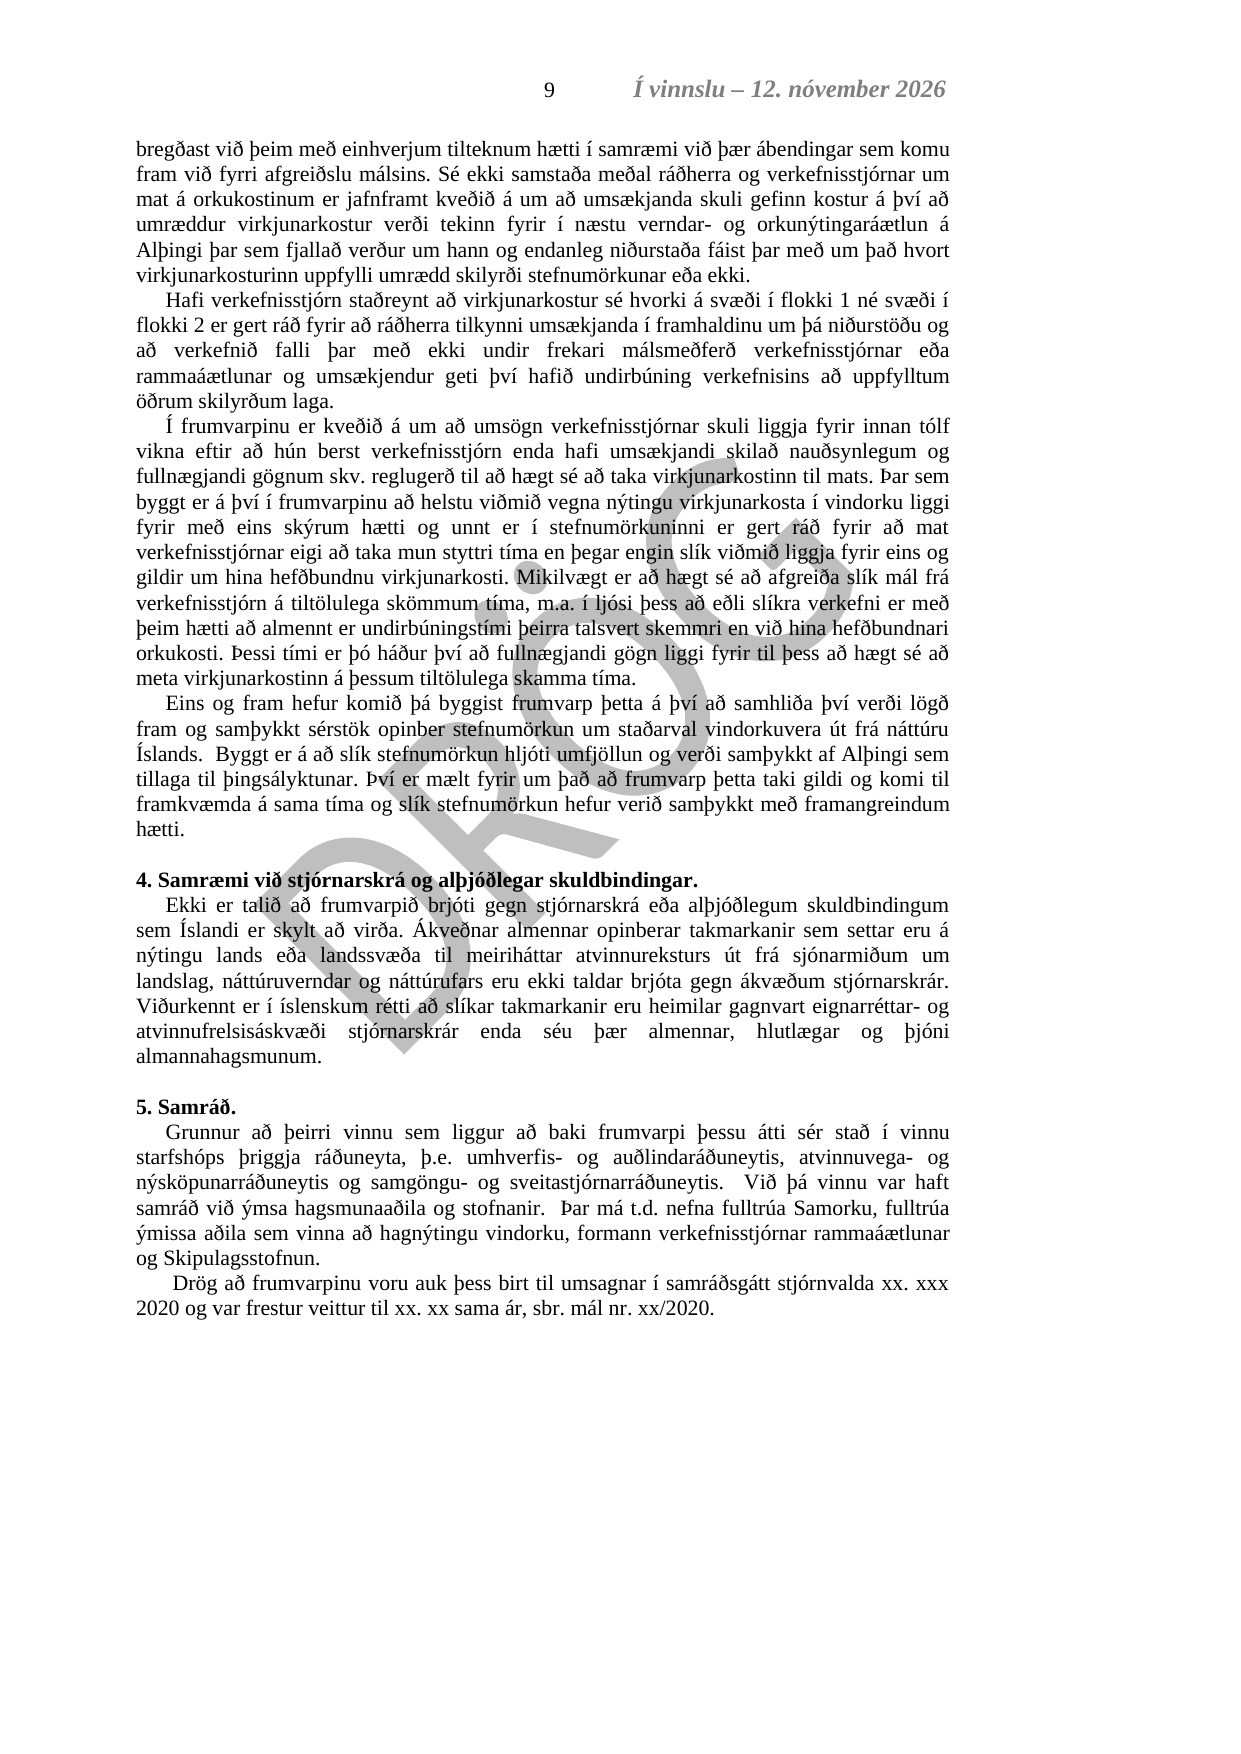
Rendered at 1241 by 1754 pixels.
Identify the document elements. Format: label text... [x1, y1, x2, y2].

text Ekki er talið að frumvarpið brjóti gegn stjórnarskrá eða alþjóðlegum skuldbindingum sem Íslandi er skylt að virða. Ákveðnar almennar opinberar takmarkanir sem settar eru á nýtingu lands eða landssvæða til meiriháttar atvinnureksturs út frá sjónarmiðum um landslag, náttúruverndar og náttúrufars eru ekki taldar brjóta gegn ákvæðum stjórnarskrár. Viðurkennt er í íslenskum rétti að slíkar takmarkanir eru heimilar gagnvart eignarréttar- og atvinnufrelsisáskvæði stjórnarskrár enda séu þær almennar, hlutlægar og þjóni almannahagsmunum. [136, 892, 951, 1068]
text 5. Samráð. [136, 1094, 951, 1119]
text Í frumvarpinu er kveðið á um að umsögn verkefnisstjórnar skuli liggja fyrir innan tólf vikna eftir að hún berst verkefnisstjórn enda hafi umsækjandi skilað nauðsynlegum og fullnægjandi gögnum skv. reglugerð til að hægt sé að taka virkjunarkostinn til mats. Þar sem byggt er á því í frumvarpinu að helstu viðmið vegna nýtingu virkjunarkosta í vindorku liggi fyrir með eins skýrum hætti og unnt er í stefnumörkuninni er gert ráð fyrir að mat verkefnisstjórnar eigi að taka mun styttri tíma en þegar engin slík viðmið liggja fyrir eins og gildir um hina hefðbundnu virkjunarkosti. Mikilvægt er að hægt sé að afgreiða slík mál frá verkefnisstjórn á tiltölulega skömmum tíma, m.a. í ljósi þess að eðli slíkra verkefni er með þeim hætti að almennt er undirbúningstími þeirra talsvert skemmri en við hina hefðbundnari orkukosti. Þessi tími er þó háður því að fullnægjandi gögn liggi fyrir til þess að hægt sé að meta virkjunarkostinn á þessum tiltölulega skamma tíma. [136, 413, 951, 690]
text Hafi verkefnisstjórn staðreynt að virkjunarkostur sé hvorki á svæði í flokki 1 né svæði í flokki 2 er gert ráð fyrir að ráðherra tilkynni umsækjanda í framhaldinu um þá niðurstöðu og að verkefnið falli þar með ekki undir frekari málsmeðferð verkefnisstjórnar eða rammaáætlunar og umsækjendur geti því hafið undirbúning verkefnisins að uppfylltum öðrum skilyrðum laga. [136, 287, 951, 413]
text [136, 136, 951, 287]
text Eins og fram hefur komið þá byggist frumvarp þetta á því að samhliða því verði lögð fram og samþykkt sérstök opinber stefnumörkun um staðarval vindorkuvera út frá náttúru Íslands. Byggt er á að slík stefnumörkun hljóti umfjöllun og verði samþykkt af Alþingi sem tillaga til þingsályktunar. Því er mælt fyrir um það að frumvarp þetta taki gildi og komi til framkvæmda á sama tíma og slík stefnumörkun hefur verið samþykkt með framangreindum hætti. [136, 690, 951, 842]
text Drög að frumvarpinu voru auk þess birt til umsagnar í samráðsgátt stjórnvalda xx. xxx 2020 og var frestur veittur til xx. xx sama ár, sbr. mál nr. xx/2020. [136, 1270, 951, 1321]
text 4. Samræmi við stjórnarskrá og alþjóðlegar skuldbindingar. [136, 867, 951, 892]
text Grunnur að þeirri vinnu sem liggur að baki frumvarpi þessu átti sér stað í vinnu starfshóps þriggja ráðuneyta, þ.e. umhverfis- og auðlindaráðuneytis, atvinnuvega- og nýsköpunarráðuneytis og samgöngu- og sveitastjórnarráðuneytis. Við þá vinnu var haft samráð við ýmsa hagsmunaaðila og stofnanir. Þar má t.d. nefna fulltrúa Samorku, fulltrúa ýmissa aðila sem vinna að hagnýtingu vindorku, formann verkefnisstjórnar rammaáætlunar og Skipulagsstofnun. [136, 1119, 951, 1270]
